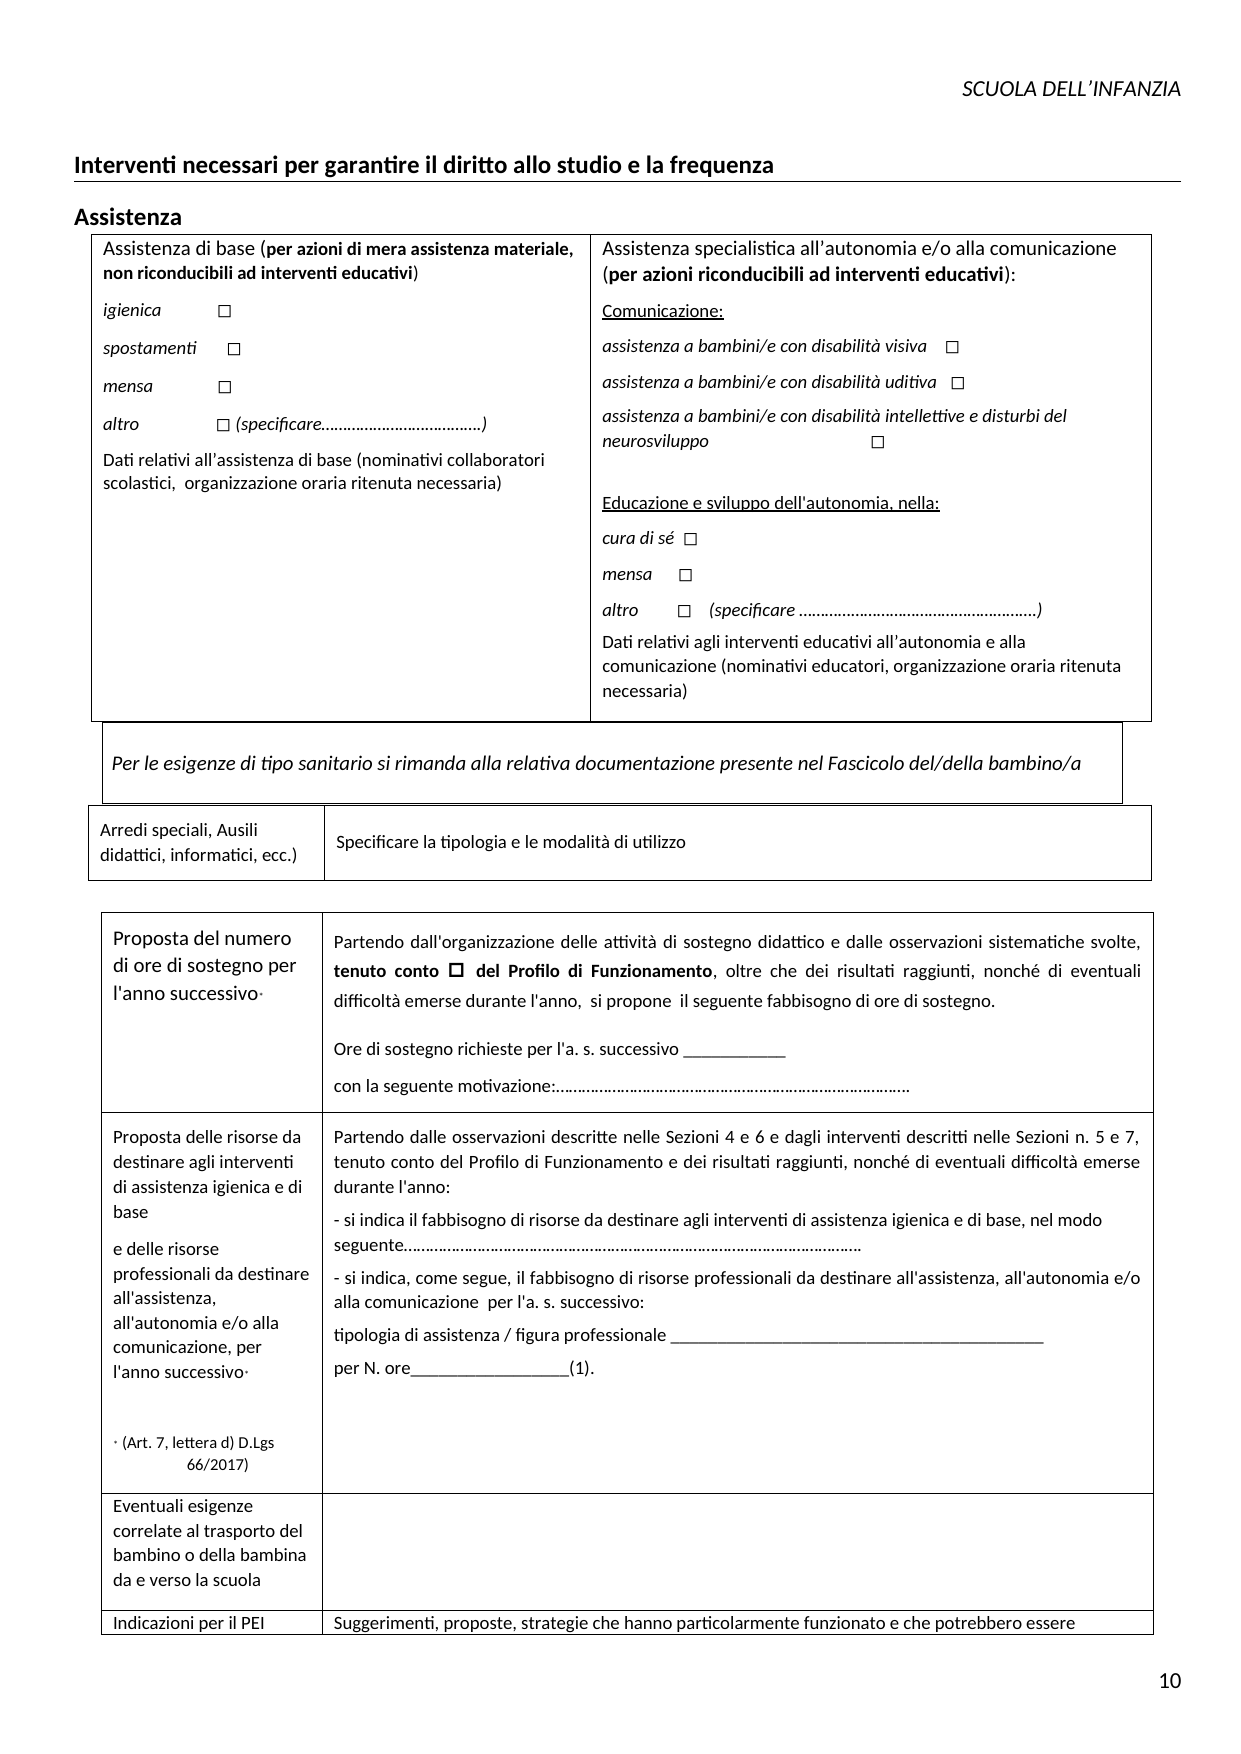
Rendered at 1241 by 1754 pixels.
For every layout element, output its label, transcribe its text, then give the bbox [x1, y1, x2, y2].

text Assistenza [74, 201, 1181, 232]
table_header Arredi speciali, Ausili didattici, informatici, ecc.) [89, 806, 324, 880]
table_cell [323, 1494, 1153, 1610]
table_header Proposta del numero di ore di sostegno per l'anno successivo* [102, 913, 322, 1112]
table_header Specificare la tipologia e le modalità di utilizzo [325, 806, 1151, 880]
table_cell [323, 1611, 1153, 1634]
table_header Partendo dall'organizzazione delle attività di sostegno didattico e dalle osservazioni sistematiche svolte, tenuto conto □ del Profilo di Funzionamento, oltre che dei risultati raggiunti, nonché di eventuali difficoltà emerse durante l'anno, si propone il seguente fabbisogno di ore di sostegno. Ore di sostegno richieste per l'a. s. successivo ___________ con la seguente motivazione:………………………………………………………………………. [323, 913, 1153, 1112]
table_header Assistenza di base (per azioni di mera assistenza materiale, non riconducibili ad interventi educativi) igienica ◻ spostamenti ◻ mensa ◻ altro ◻ (specificare……………………………….) Dati relativi all’assistenza di base (nominativi collaboratori scolastici, organizzazione oraria ritenuta necessaria) [92, 235, 590, 721]
table_cell Eventuali esigenze correlate al trasporto del bambino o della bambina da e verso la scuola [102, 1494, 322, 1610]
text Per le esigenze di tipo sanitario si rimanda alla relativa documentazione presente nel Fascicolo del/della bambino/a [103, 747, 1122, 776]
table_header Assistenza specialistica all’autonomia e/o alla comunicazione (per azioni riconducibili ad interventi educativi): Comunicazione: assistenza a bambini/e con disabilità visiva ◻ assistenza a bambini/e con disabilità uditiva ◻ assistenza a bambini/e con disabilità intellettive e disturbi del neurosviluppo ◻ Educazione e sviluppo dell'autonomia, nella: cura di sé ◻ mensa ◻ altro ◻ (specificare ……………………………………………….) Dati relativi agli interventi educativi all’autonomia e alla comunicazione (nominativi educatori, organizzazione oraria ritenuta necessaria) [591, 235, 1151, 721]
table_cell Proposta delle risorse da destinare agli interventi di assistenza igienica e di base e delle risorse professionali da destinare all'assistenza, all'autonomia e/o alla comunicazione, per l'anno successivo* * (Art. 7, lettera d) D.Lgs 66/2017) [102, 1113, 322, 1493]
subtitle Interventi necessari per garantire il diritto allo studio e la frequenza [74, 149, 1181, 181]
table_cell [102, 1611, 322, 1634]
table_cell Partendo dalle osservazioni descritte nelle Sezioni 4 e 6 e dagli interventi descritti nelle Sezioni n. 5 e 7, tenuto conto del Profilo di Funzionamento e dei risultati raggiunti, nonché di eventuali difficoltà emerse durante l'anno: - si indica il fabbisogno di risorse da destinare agli interventi di assistenza igienica e di base, nel modo seguente……………………………………………………………………………………………. - si indica, come segue, il fabbisogno di risorse professionali da destinare all'assistenza, all'autonomia e/o alla comunicazione per l'a. s. successivo: tipologia di assistenza / figura professionale ________________________________________ per N. ore_________________(1). [323, 1113, 1153, 1493]
